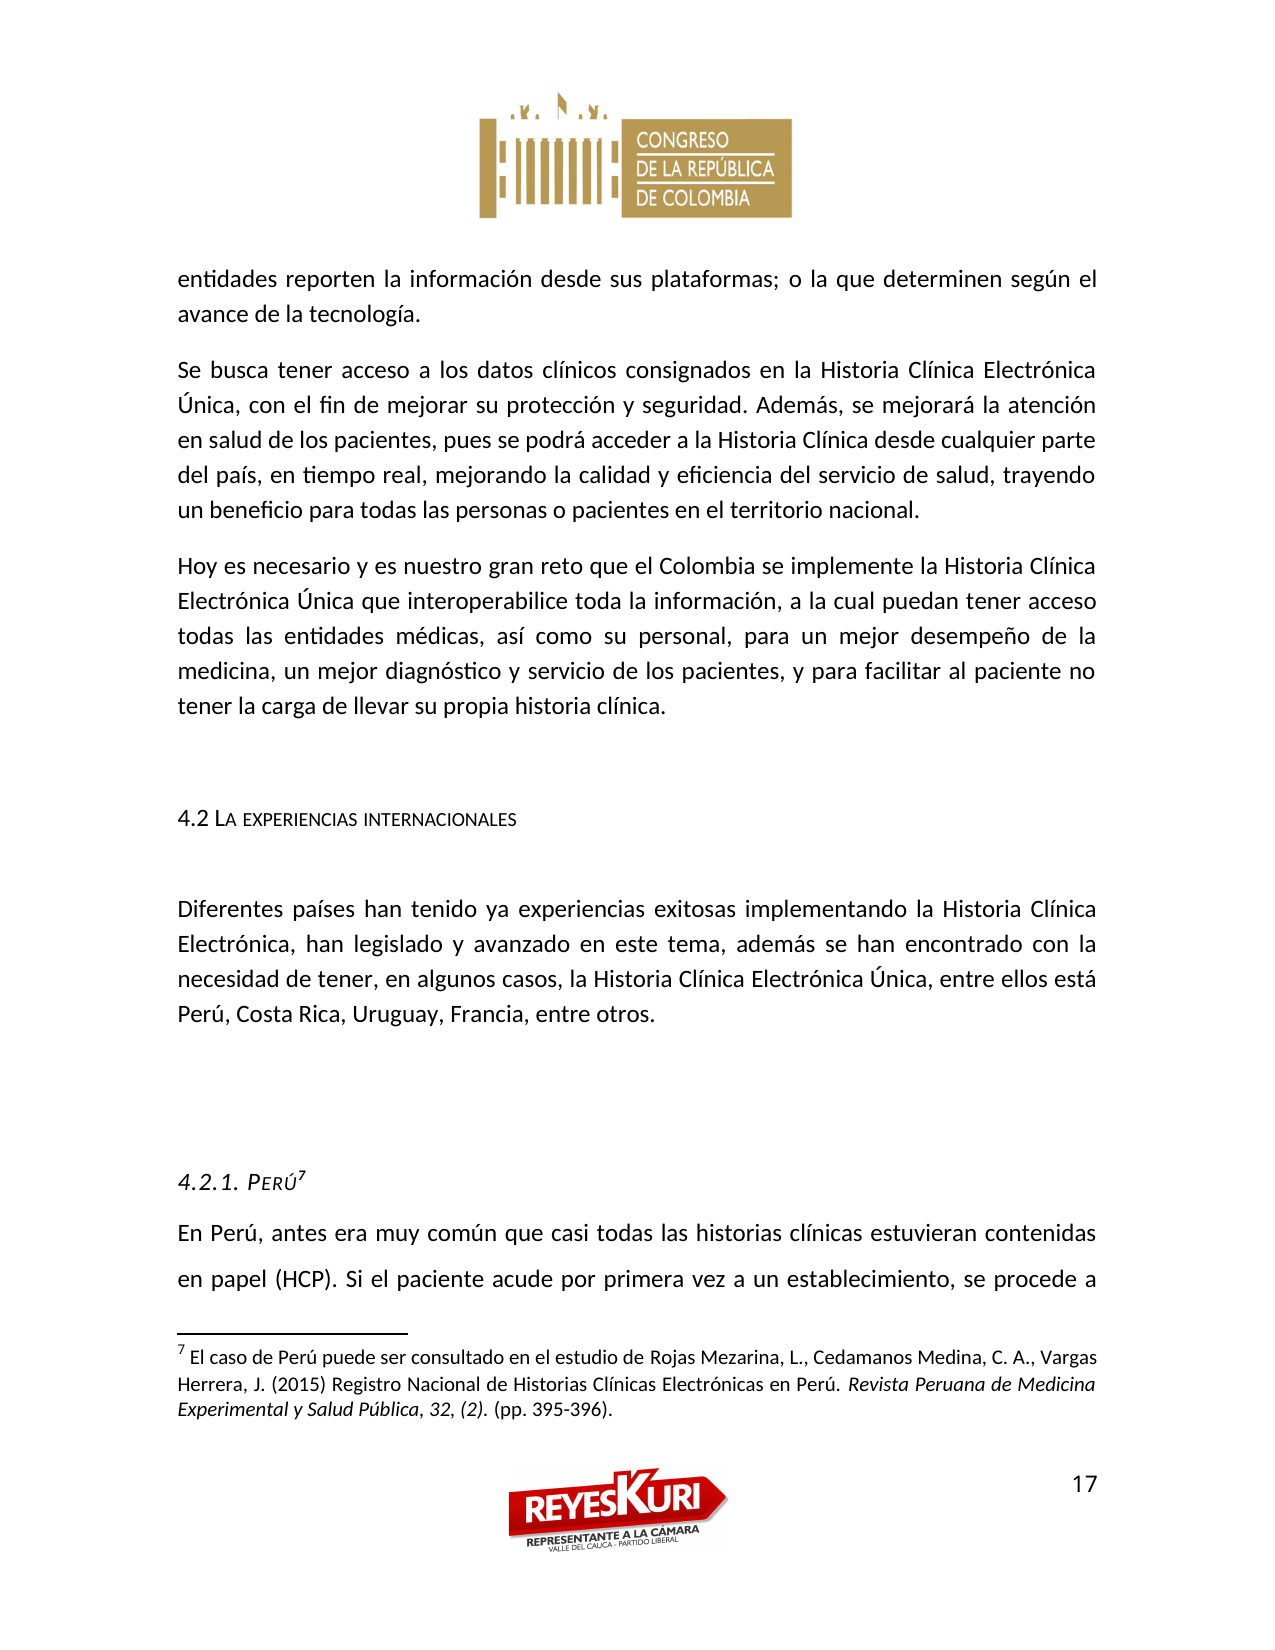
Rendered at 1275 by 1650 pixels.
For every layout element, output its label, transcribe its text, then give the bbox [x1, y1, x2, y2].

text Será posible articular la Historia Clínica Electrónica Única, si así lo determina el Ministerio de Salud y Protección Social junto con el Ministerio de las Tecnologías y las Comunicaciones, por ejemplo, con la Plataforma de Intercambio de Información –PISIS- del Sistema Integral de Información de la Protección Social -SISPRO, para que las entidades reporten la información desde sus plataformas; o la que determinen según el avance de la tecnología. [177, 264, 1098, 329]
subtitle 4.2 La experiencias internacionales [177, 802, 1098, 832]
picture [508, 1468, 729, 1552]
text Se busca tener acceso a los datos clínicos consignados en la Historia Clínica Electrónica Única, con el fin de mejorar su protección y seguridad. Además, se mejorará la atención en salud de los pacientes, pues se podrá acceder a la Historia Clínica desde cualquier parte del país, en tiempo real, mejorando la calidad y eficiencia del servicio de salud, trayendo un beneficio para todas las personas o pacientes en el territorio nacional. [177, 354, 1098, 525]
subtitle 4.2.1. Perú [177, 1166, 1098, 1196]
text Hoy es necesario y es nuestro gran reto que el Colombia se implemente la Historia Clínica Electrónica Única que interoperabilice toda la información, a la cual puedan tener acceso todas las entidades médicas, así como su personal, para un mejor desempeño de la medicina, un mejor diagnóstico y servicio de los pacientes, y para facilitar al paciente no tener la carga de llevar su propia historia clínica. [177, 550, 1098, 721]
picture [476, 73, 799, 239]
text Diferentes países han tenido ya experiencias exitosas implementando la Historia Clínica Electrónica, han legislado y avanzado en este tema, además se han encontrado con la necesidad de tener, en algunos casos, la Historia Clínica Electrónica Única, entre ellos está Perú, Costa Rica, Uruguay, Francia, entre otros. [177, 893, 1098, 1029]
